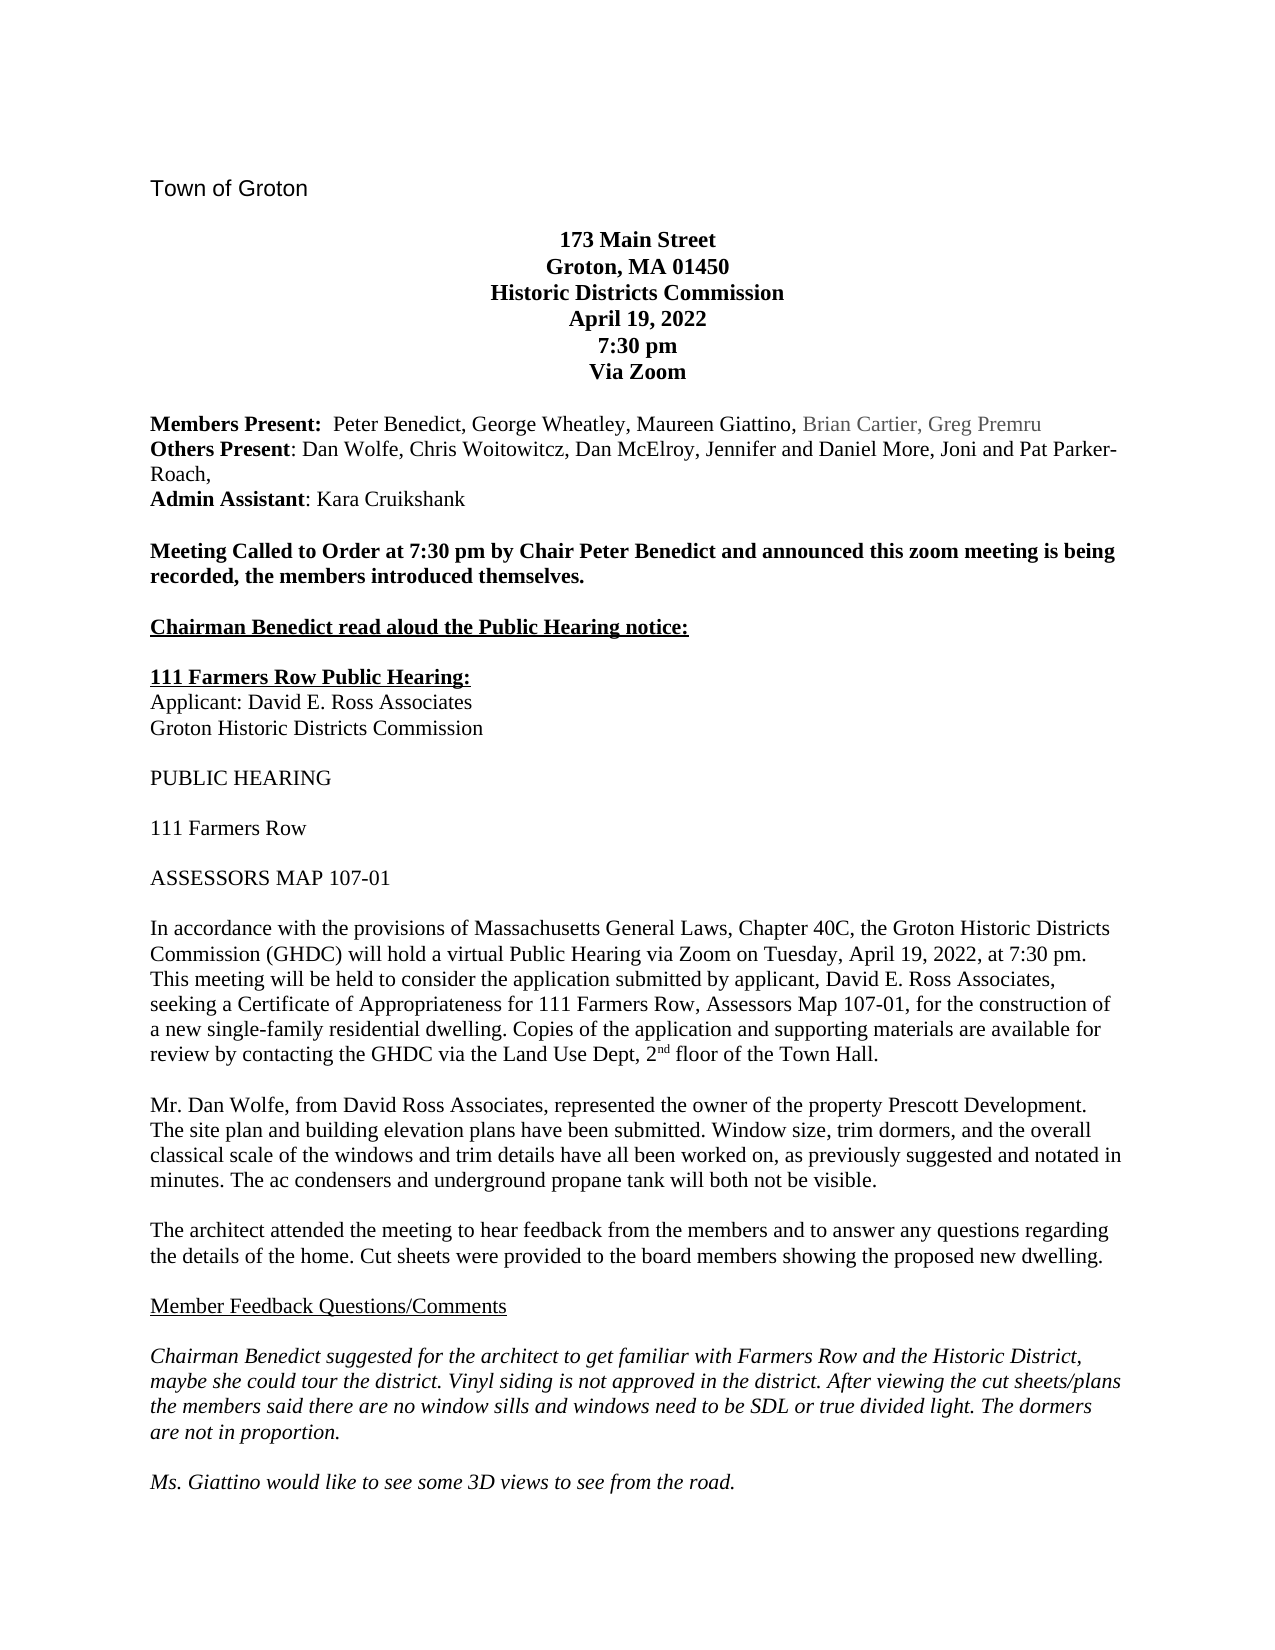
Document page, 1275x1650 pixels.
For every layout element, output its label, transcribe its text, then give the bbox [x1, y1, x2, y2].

text Chairman Benedict read aloud the Public Hearing notice: [150, 614, 1125, 639]
text Town of Groton [150, 175, 1125, 201]
text Others Present: Dan Wolfe, Chris Woitowitcz, Dan McElroy, Jennifer and Daniel More, Joni and Pat Parker- Roach, [150, 436, 1125, 486]
text Ms. Giattino would like to see some 3D views to see from the road. [150, 1469, 1125, 1494]
text Admin Assistant: Kara Cruikshank [150, 486, 1125, 512]
text Historic Districts Commission [150, 279, 1125, 305]
text 7:30 pm [150, 332, 1125, 358]
text Via Zoom [150, 358, 1125, 384]
text Mr. Dan Wolfe, from David Ross Associates, represented the owner of the property Prescott Development. The site plan and building elevation plans have been submitted. Window size, trim dormers, and the overall classical scale of the windows and trim details have all been worked on, as previously suggested and notated in minutes. The ac condensers and underground propane tank will both not be visible. [150, 1092, 1125, 1192]
text The architect attended the meeting to hear feedback from the members and to answer any questions regarding the details of the home. Cut sheets were provided to the board members showing the proposed new dwelling. [150, 1217, 1125, 1268]
text Groton, MA 01450 [150, 253, 1125, 279]
text PUBLIC HEARING [150, 765, 1125, 790]
text 111 Farmers Row Public Hearing: [150, 664, 1125, 689]
text 111 Farmers Row [150, 815, 1125, 840]
text Groton Historic Districts Commission [150, 714, 1125, 740]
text Chairman Benedict suggested for the architect to get familiar with Farmers Row and the Historic District, maybe she could tour the district. Vinyl siding is not approved in the district. After viewing the cut sheets/plans the members said there are no window sills and windows need to be SDL or true divided light. The dormers are not in proportion. [150, 1343, 1125, 1444]
text Applicant: David E. Ross Associates [150, 689, 1125, 714]
text Member Feedback Questions/Comments [150, 1293, 1125, 1318]
text Members Present: Peter Benedict, George Wheatley, Maureen Giattino, Brian Cartier, Greg Premru [150, 411, 1125, 436]
text 173 Main Street [150, 226, 1125, 253]
text ASSESSORS MAP 107-01 [150, 865, 1125, 890]
text April 19, 2022 [150, 305, 1125, 332]
text Meeting Called to Order at 7:30 pm by Chair Peter Benedict and announced this zoom meeting is being recorded, the members introduced themselves. [150, 538, 1125, 588]
text In accordance with the provisions of Massachusetts General Laws, Chapter 40C, the Groton Historic Districts Commission (GHDC) will hold a virtual Public Hearing via Zoom on Tuesday, April 19, 2022, at 7:30 pm. This meeting will be held to consider the application submitted by applicant, David E. Ross Associates, seeking a Certificate of Appropriateness for 111 Farmers Row, Assessors Map 107-01, for the construction of a new single-family residential dwelling. Copies of the application and supporting materials are available for review by contacting the GHDC via the Land Use Dept, 2nd floor of the Town Hall. [150, 915, 1125, 1067]
